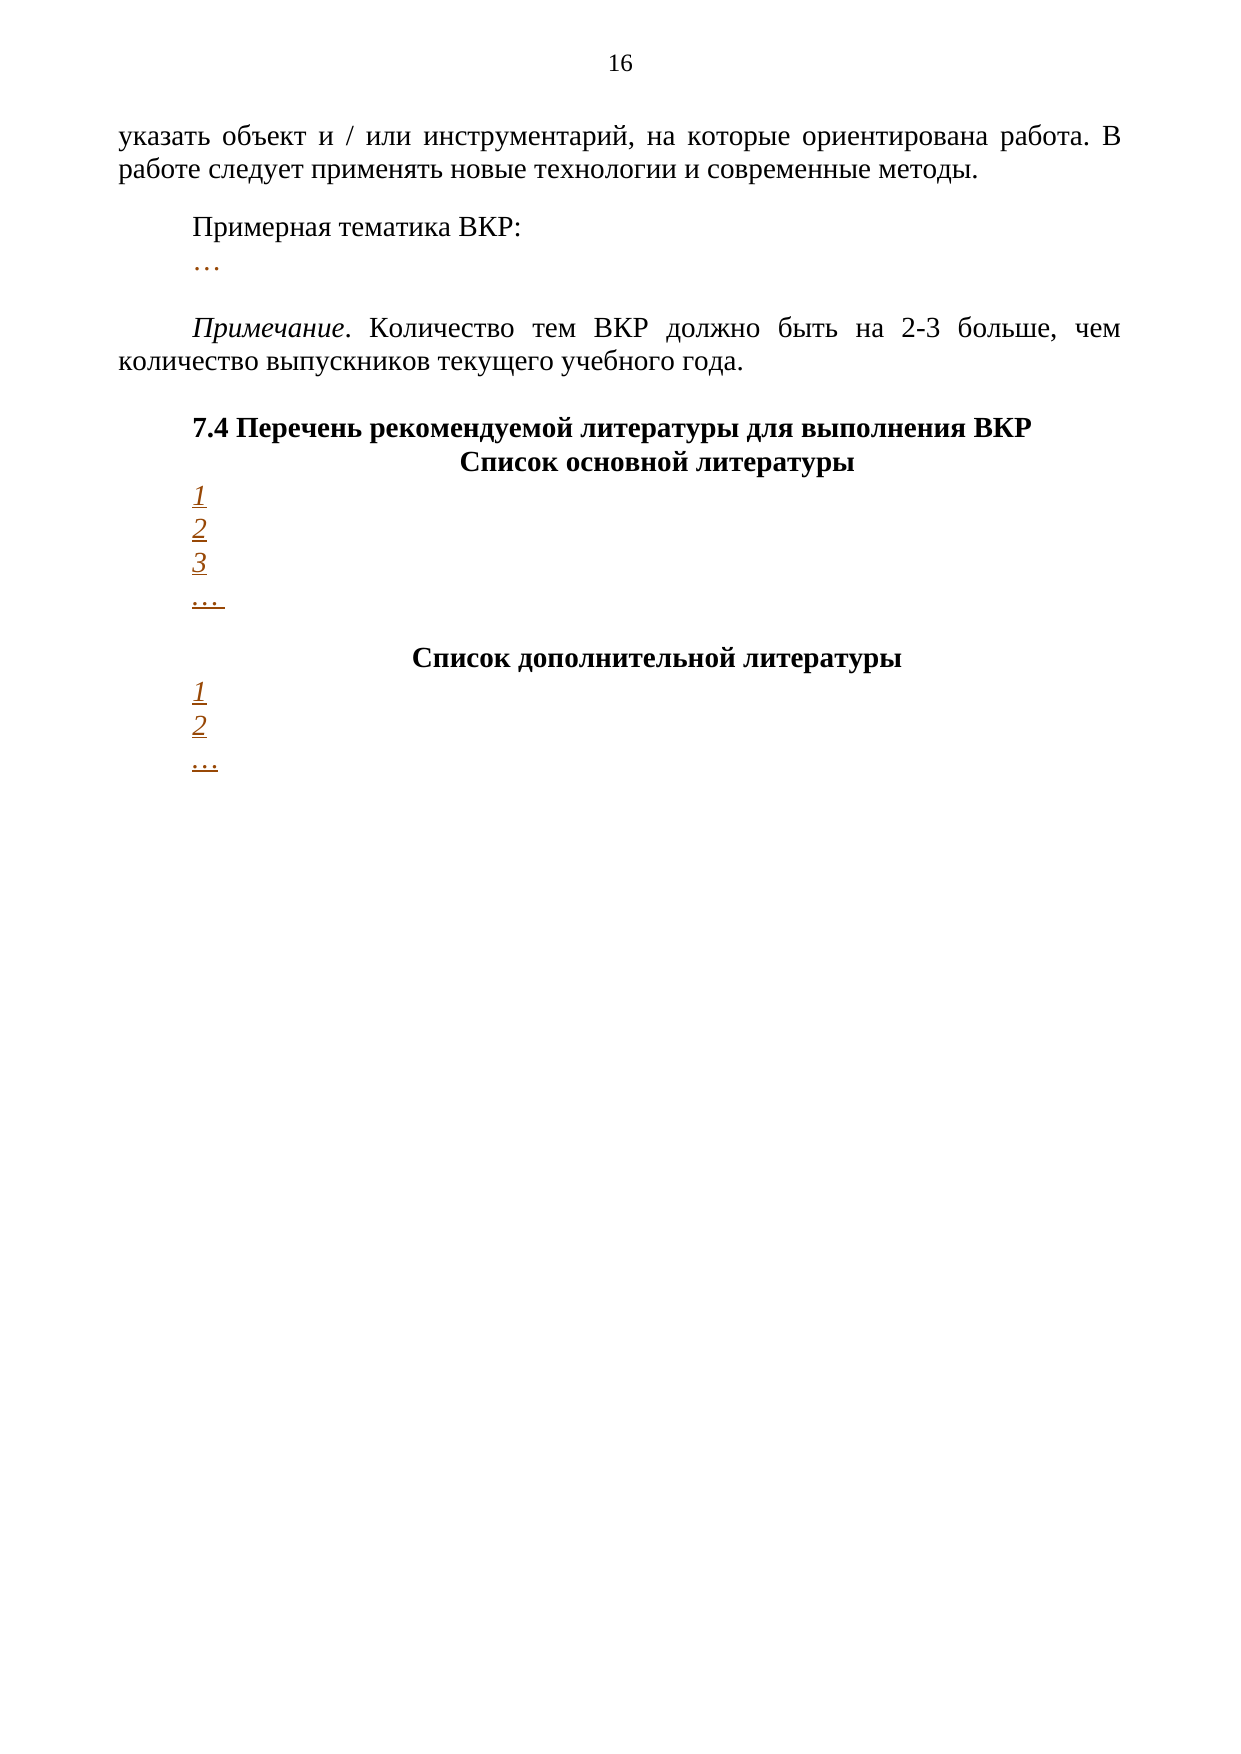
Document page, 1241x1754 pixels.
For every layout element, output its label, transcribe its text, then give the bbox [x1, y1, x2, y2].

text … [118, 741, 1122, 775]
list … [118, 243, 1122, 276]
list Примечание. Количество тем ВКР должно быть на 2-3 больше, чем количество выпускников текущего учебного года. [118, 310, 1122, 377]
text 7.4 Перечень рекомендуемой литературы для выполнения ВКР [118, 411, 1122, 444]
text … [118, 578, 1122, 612]
text 1 [118, 674, 1122, 708]
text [118, 118, 1122, 185]
text Список основной литературы [118, 444, 1122, 478]
text 1 [118, 478, 1122, 511]
text Список дополнительной литературы [118, 641, 1122, 674]
text 3 [118, 545, 1122, 578]
text 2 [118, 511, 1122, 545]
text Примерная тематика ВКР: [118, 209, 1122, 243]
text 2 [118, 708, 1122, 741]
